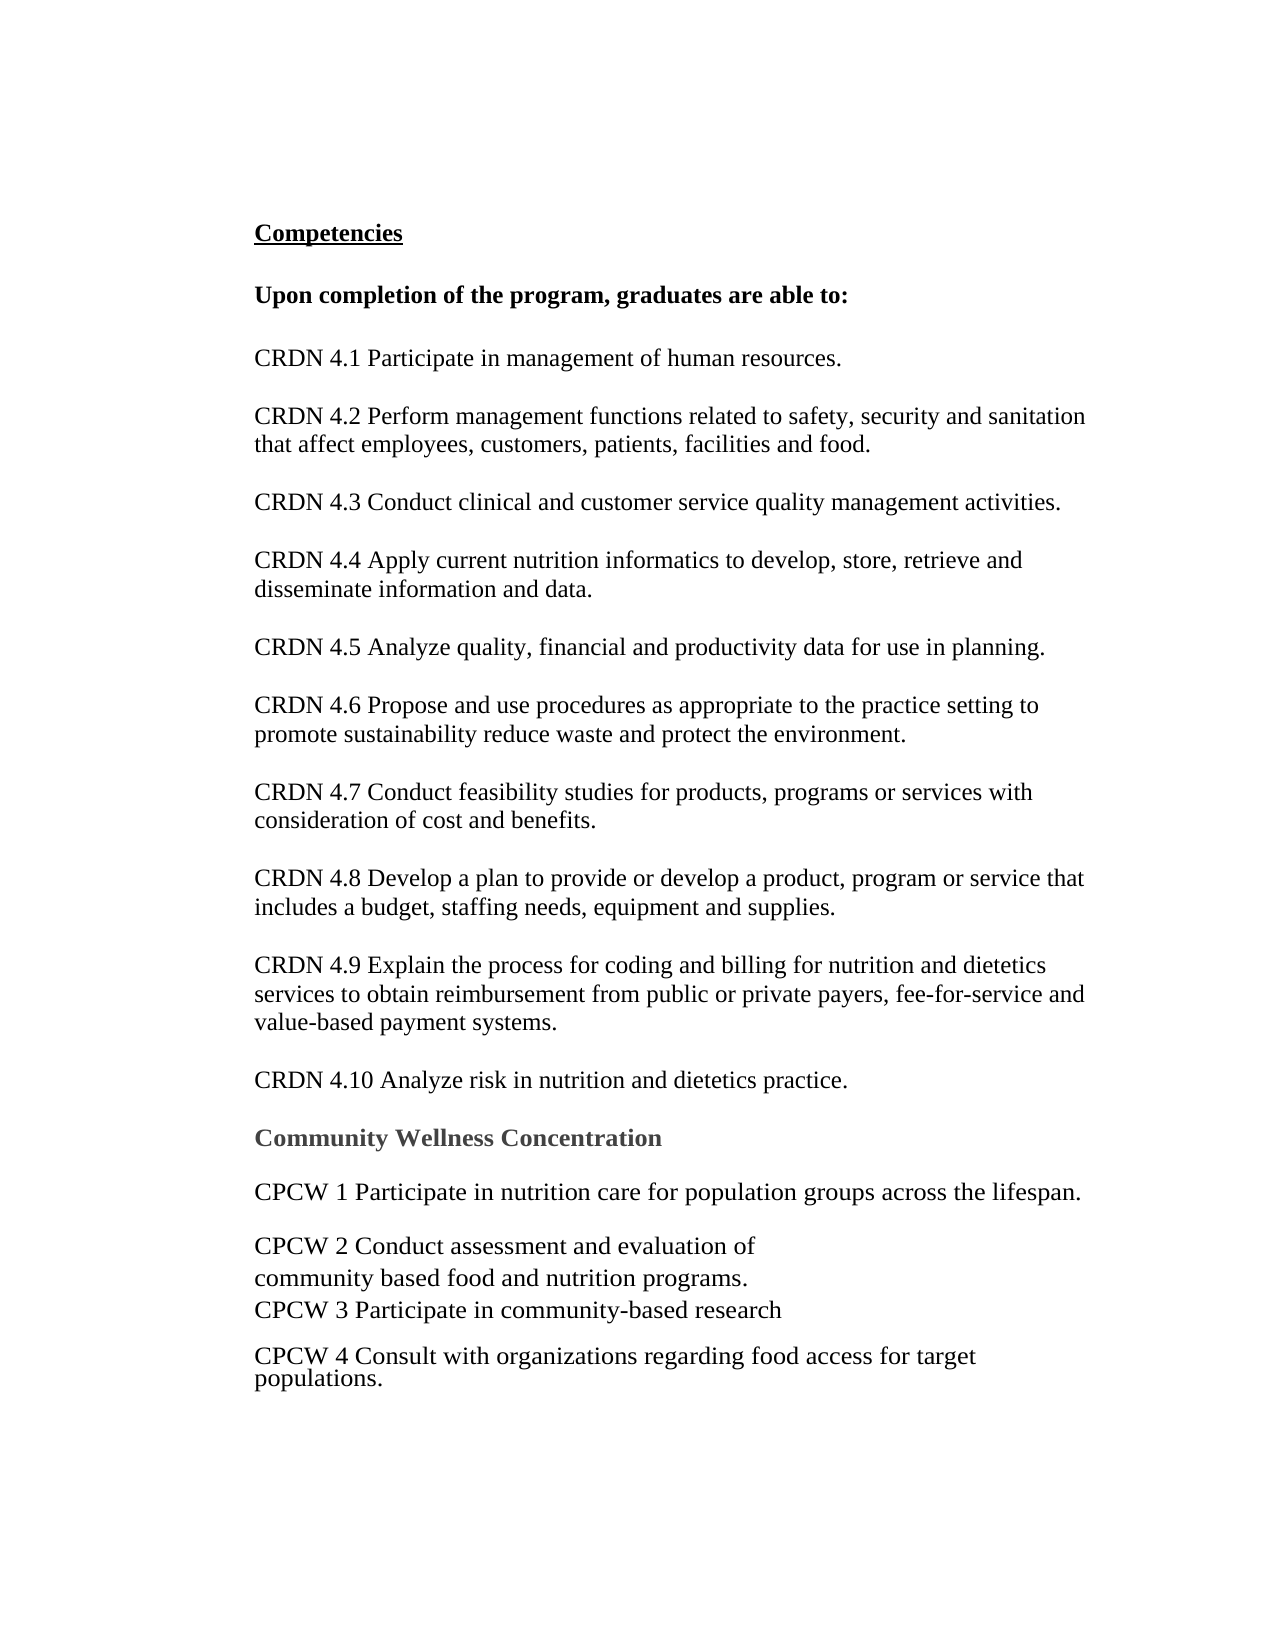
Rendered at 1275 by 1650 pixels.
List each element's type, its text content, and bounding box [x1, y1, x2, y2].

text CRDN 4.3 Conduct clinical and customer service quality management activities. [254, 487, 1098, 516]
text CRDN 4.9 Explain the process for coding and billing for nutrition and dietetics services to obtain reimbursement from public or private payers, fee-for-service and value-based payment systems. [254, 950, 1098, 1036]
text Competencies [254, 218, 1098, 247]
text CRDN 4.8 Develop a plan to provide or develop a product, program or service that includes a budget, staffing needs, equipment and supplies. [254, 863, 1098, 921]
text Community Wellness Concentration [179, 1123, 1098, 1152]
text CRDN 4.2 Perform management functions related to safety, security and sanitation that affect employees, customers, patients, facilities and food. [254, 401, 1098, 458]
text CRDN 4.10 Analyze risk in nutrition and dietetics practice. [254, 1065, 1098, 1094]
text CRDN 4.6 Propose and use procedures as appropriate to the practice setting to promote sustainability reduce waste and protect the environment. [254, 690, 1098, 747]
text CRDN 4.5 Analyze quality, financial and productivity data for use in planning. [254, 632, 1098, 661]
text CRDN 4.7 Conduct feasibility studies for products, programs or services with consideration of cost and benefits. [254, 777, 1098, 834]
text CPCW 1 Participate in nutrition care for population groups across the lifespan. [179, 1177, 1098, 1206]
text CPCW 2 Conduct assessment and evaluation of community based food and nutrition programs. CPCW 3 Participate in community-based research [254, 1231, 818, 1323]
text CRDN 4.4 Apply current nutrition informatics to develop, store, retrieve and disseminate information and data. [254, 545, 1098, 603]
text CRDN 4.1 Participate in management of human resources. [254, 343, 1098, 372]
text CPCW 4 Consult with organizations regarding food access for target populations. [254, 1347, 1098, 1391]
text Upon completion of the program, graduates are able to: [254, 281, 1098, 309]
